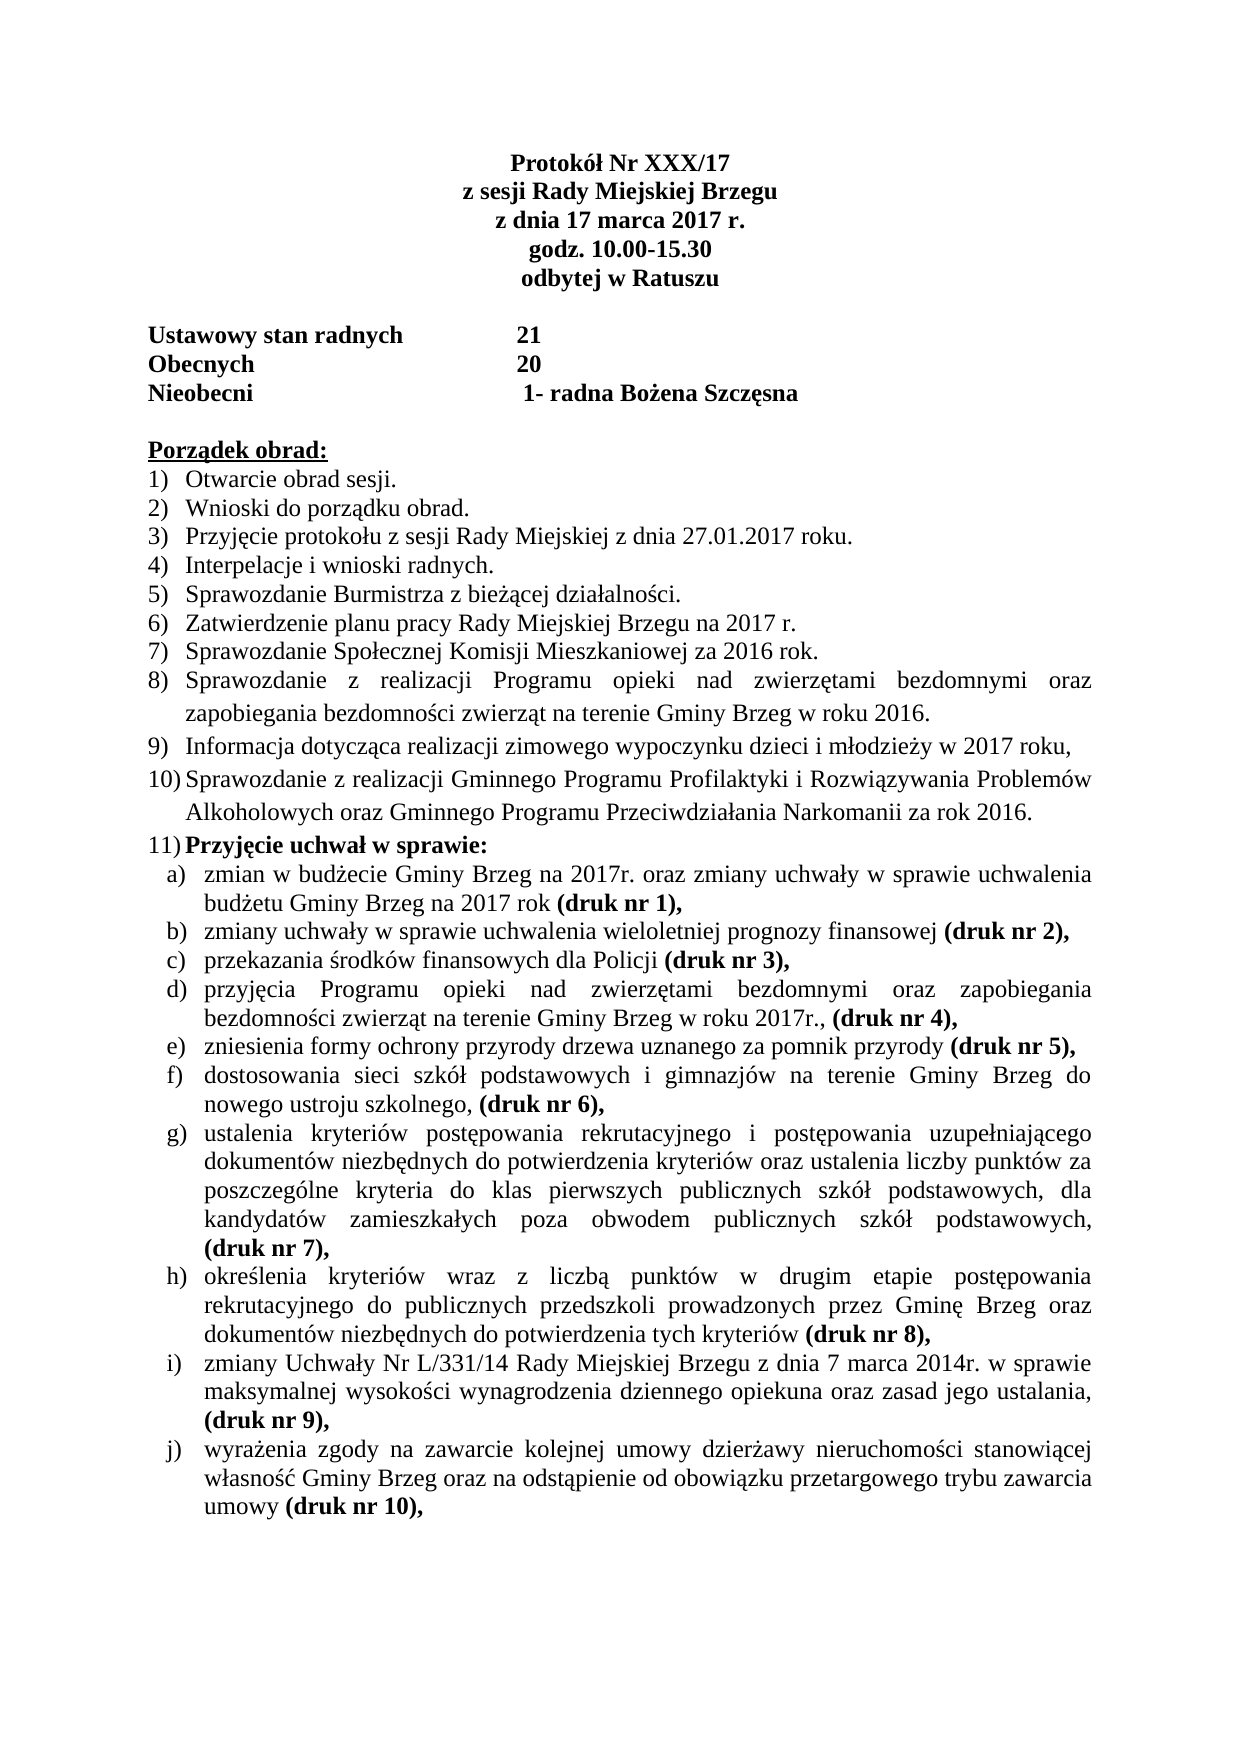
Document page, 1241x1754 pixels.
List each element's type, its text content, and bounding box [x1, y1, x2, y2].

list Informacja dotycząca realizacji zimowego wypoczynku dzieci i młodzieży w 2017 roku, [148, 731, 1093, 760]
list określenia kryteriów wraz z liczbą punktów w drugim etapie postępowania rekrutacyjnego do publicznych przedszkoli prowadzonych przez Gminę Brzeg oraz dokumentów niezbędnych do potwierdzenia tych kryteriów (druk nr 8), [166, 1261, 1093, 1348]
list wyrażenia zgody na zawarcie kolejnej umowy dzierżawy nieruchomości stanowiącej własność Gminy Brzeg oraz na odstąpienie od obowiązku przetargowego trybu zawarcia umowy (druk nr 10), [166, 1434, 1093, 1520]
text odbytej w Ratuszu [148, 263, 1093, 291]
list Sprawozdanie Burmistrza z bieżącej działalności. [148, 579, 1093, 608]
list zmian w budżecie Gminy Brzeg na 2017r. oraz zmiany uchwały w sprawie uchwalenia budżetu Gminy Brzeg na 2017 rok (druk nr 1), [166, 859, 1093, 916]
list Otwarcie obrad sesji. [148, 464, 1093, 493]
text Porządek obrad: [148, 435, 1093, 464]
list Sprawozdanie z realizacji Gminnego Programu Profilaktyki i Rozwiązywania Problemów Alkoholowych oraz Gminnego Programu Przeciwdziałania Narkomanii za rok 2016. [148, 764, 1093, 826]
list ustalenia kryteriów postępowania rekrutacyjnego i postępowania uzupełniającego dokumentów niezbędnych do potwierdzenia kryteriów oraz ustalenia liczby punktów za poszczególne kryteria do klas pierwszych publicznych szkół podstawowych, dla kandydatów zamieszkałych poza obwodem publicznych szkół podstawowych, (druk nr 7), [166, 1118, 1093, 1261]
list zniesienia formy ochrony przyrody drzewa uznanego za pomnik przyrody (druk nr 5), [166, 1031, 1093, 1060]
text Obecnych 20 [148, 349, 1093, 378]
list przyjęcia Programu opieki nad zwierzętami bezdomnymi oraz zapobiegania bezdomności zwierząt na terenie Gminy Brzeg w roku 2017r., (druk nr 4), [166, 974, 1093, 1031]
list Sprawozdanie z realizacji Programu opieki nad zwierzętami bezdomnymi oraz zapobiegania bezdomności zwierząt na terenie Gminy Brzeg w roku 2016. [148, 665, 1093, 727]
list Zatwierdzenie planu pracy Rady Miejskiej Brzegu na 2017 r. [148, 608, 1093, 636]
list Interpelacje i wnioski radnych. [148, 550, 1093, 579]
list przekazania środków finansowych dla Policji (druk nr 3), [166, 945, 1093, 974]
list dostosowania sieci szkół podstawowych i gimnazjów na terenie Gminy Brzeg do nowego ustroju szkolnego, (druk nr 6), [166, 1060, 1093, 1118]
list zmiany uchwały w sprawie uchwalenia wieloletniej prognozy finansowej (druk nr 2), [166, 916, 1093, 945]
text z dnia 17 marca 2017 r. [148, 205, 1093, 234]
list Sprawozdanie Społecznej Komisji Mieszkaniowej za 2016 rok. [148, 636, 1093, 665]
list Przyjęcie uchwał w sprawie: [148, 830, 1093, 859]
text godz. 10.00-15.30 [148, 234, 1093, 263]
text Nieobecni 1- radna Bożena Szczęsna [148, 378, 1093, 406]
subtitle z sesji Rady Miejskiej Brzegu [148, 176, 1093, 205]
list zmiany Uchwały Nr L/331/14 Rady Miejskiej Brzegu z dnia 7 marca 2014r. w sprawie maksymalnej wysokości wynagrodzenia dziennego opiekuna oraz zasad jego ustalania, (druk nr 9), [166, 1348, 1093, 1434]
list Przyjęcie protokołu z sesji Rady Miejskiej z dnia 27.01.2017 roku. [148, 521, 1093, 550]
subtitle Protokół Nr XXX/17 [148, 148, 1093, 176]
text Ustawowy stan radnych 21 [148, 320, 1093, 349]
list Wnioski do porządku obrad. [148, 493, 1093, 521]
